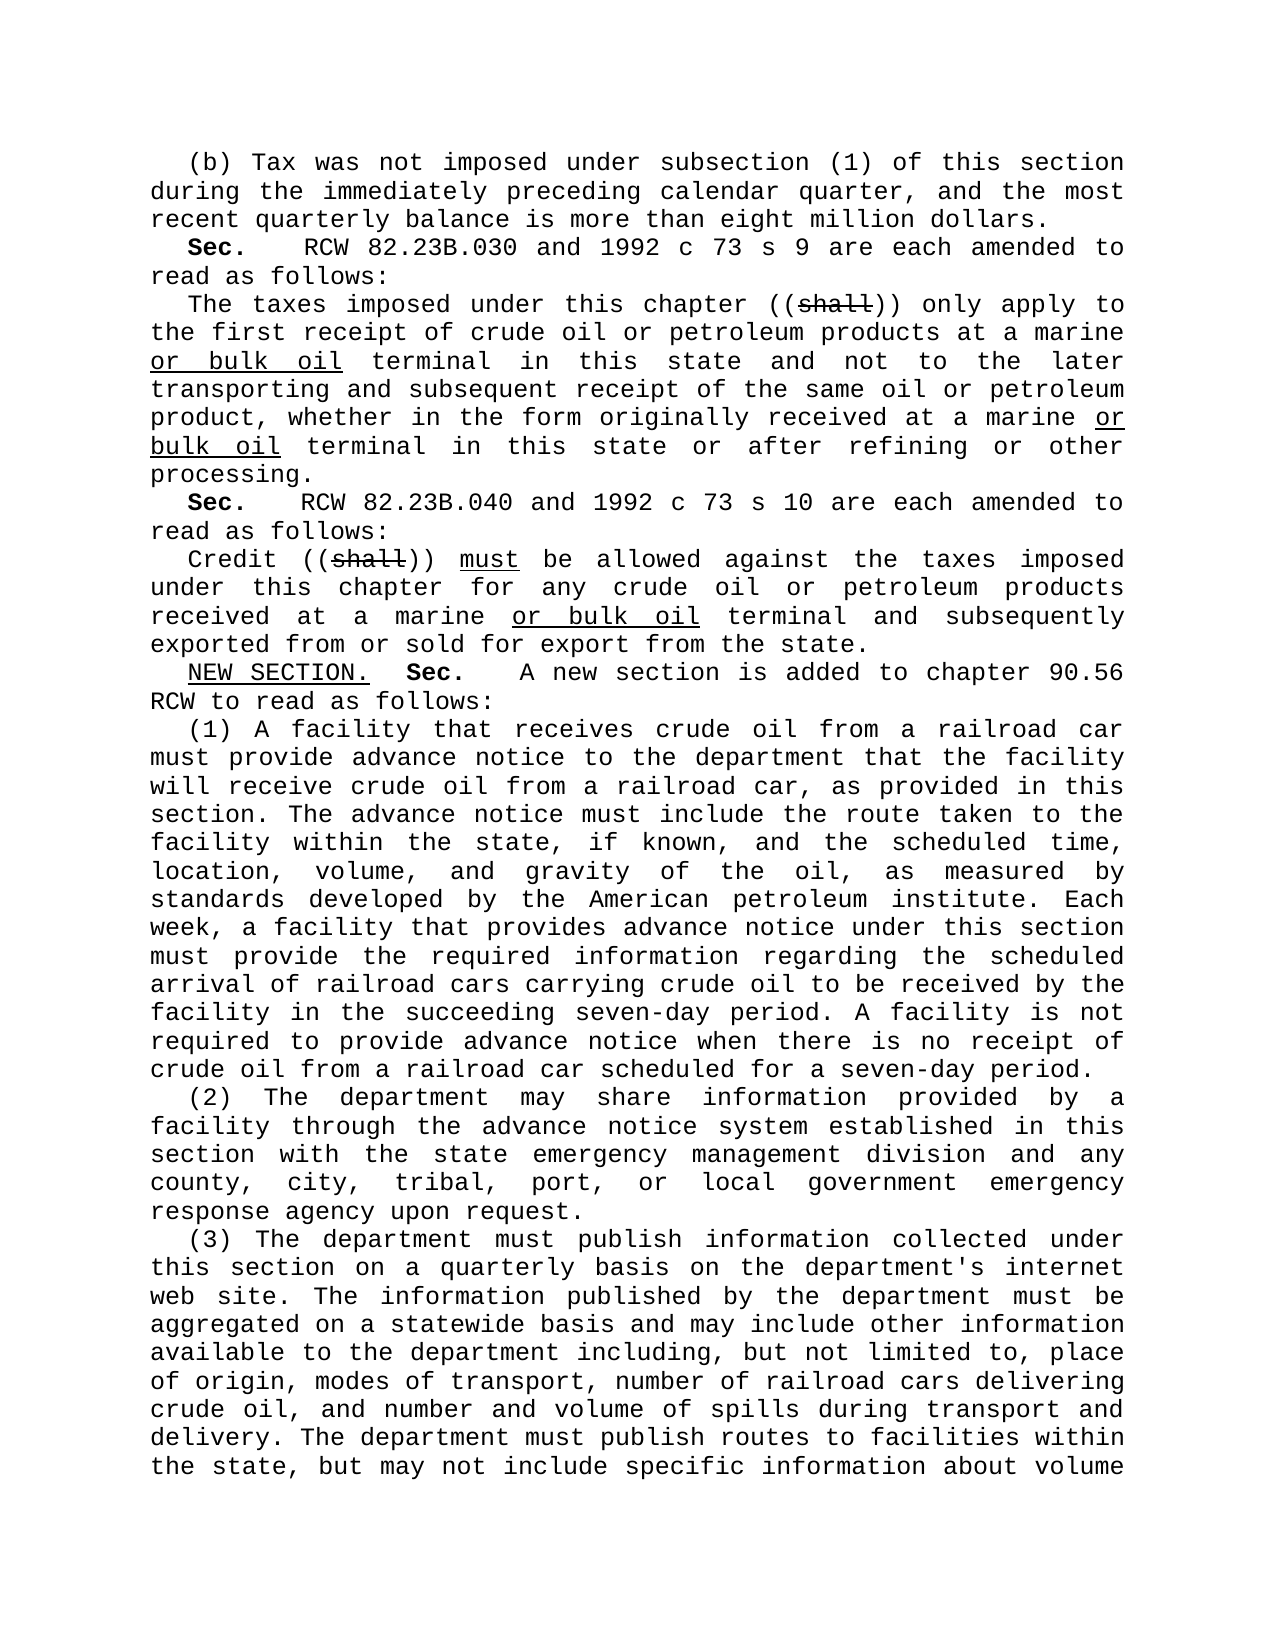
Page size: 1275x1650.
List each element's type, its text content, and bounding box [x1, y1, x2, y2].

text (b) Tax was not imposed under subsection (1) of this section during the immediately preceding calendar quarter, and the most recent quarterly balance is more than eight million dollars. [150, 150, 1125, 235]
text Sec. RCW 82.23B.040 and 1992 c 73 s 10 are each amended to read as follows: [150, 490, 1125, 547]
text NEW SECTION. Sec. A new section is added to chapter 90.56 RCW to read as follows: [150, 660, 1125, 717]
text The taxes imposed under this chapter ((shall)) only apply to the first receipt of crude oil or petroleum products at a marine or bulk oil terminal in this state and not to the later transporting and subsequent receipt of the same oil or petroleum product, whether in the form originally received at a marine or bulk oil terminal in this state or after refining or other processing. [150, 292, 1125, 490]
text Credit ((shall)) must be allowed against the taxes imposed under this chapter for any crude oil or petroleum products received at a marine or bulk oil terminal and subsequently exported from or sold for export from the state. [150, 547, 1125, 660]
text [150, 1227, 1125, 1482]
text Sec. RCW 82.23B.030 and 1992 c 73 s 9 are each amended to read as follows: [150, 235, 1125, 292]
text (1) A facility that receives crude oil from a railroad car must provide advance notice to the department that the facility will receive crude oil from a railroad car, as provided in this section. The advance notice must include the route taken to the facility within the state, if known, and the scheduled time, location, volume, and gravity of the oil, as measured by standards developed by the American petroleum institute. Each week, a facility that provides advance notice under this section must provide the required information regarding the scheduled arrival of railroad cars carrying crude oil to be received by the facility in the succeeding seven-day period. A facility is not required to provide advance notice when there is no receipt of crude oil from a railroad car scheduled for a seven-day period. [150, 717, 1125, 1085]
text (2) The department may share information provided by a facility through the advance notice system established in this section with the state emergency management division and any county, city, tribal, port, or local government emergency response agency upon request. [150, 1085, 1125, 1227]
